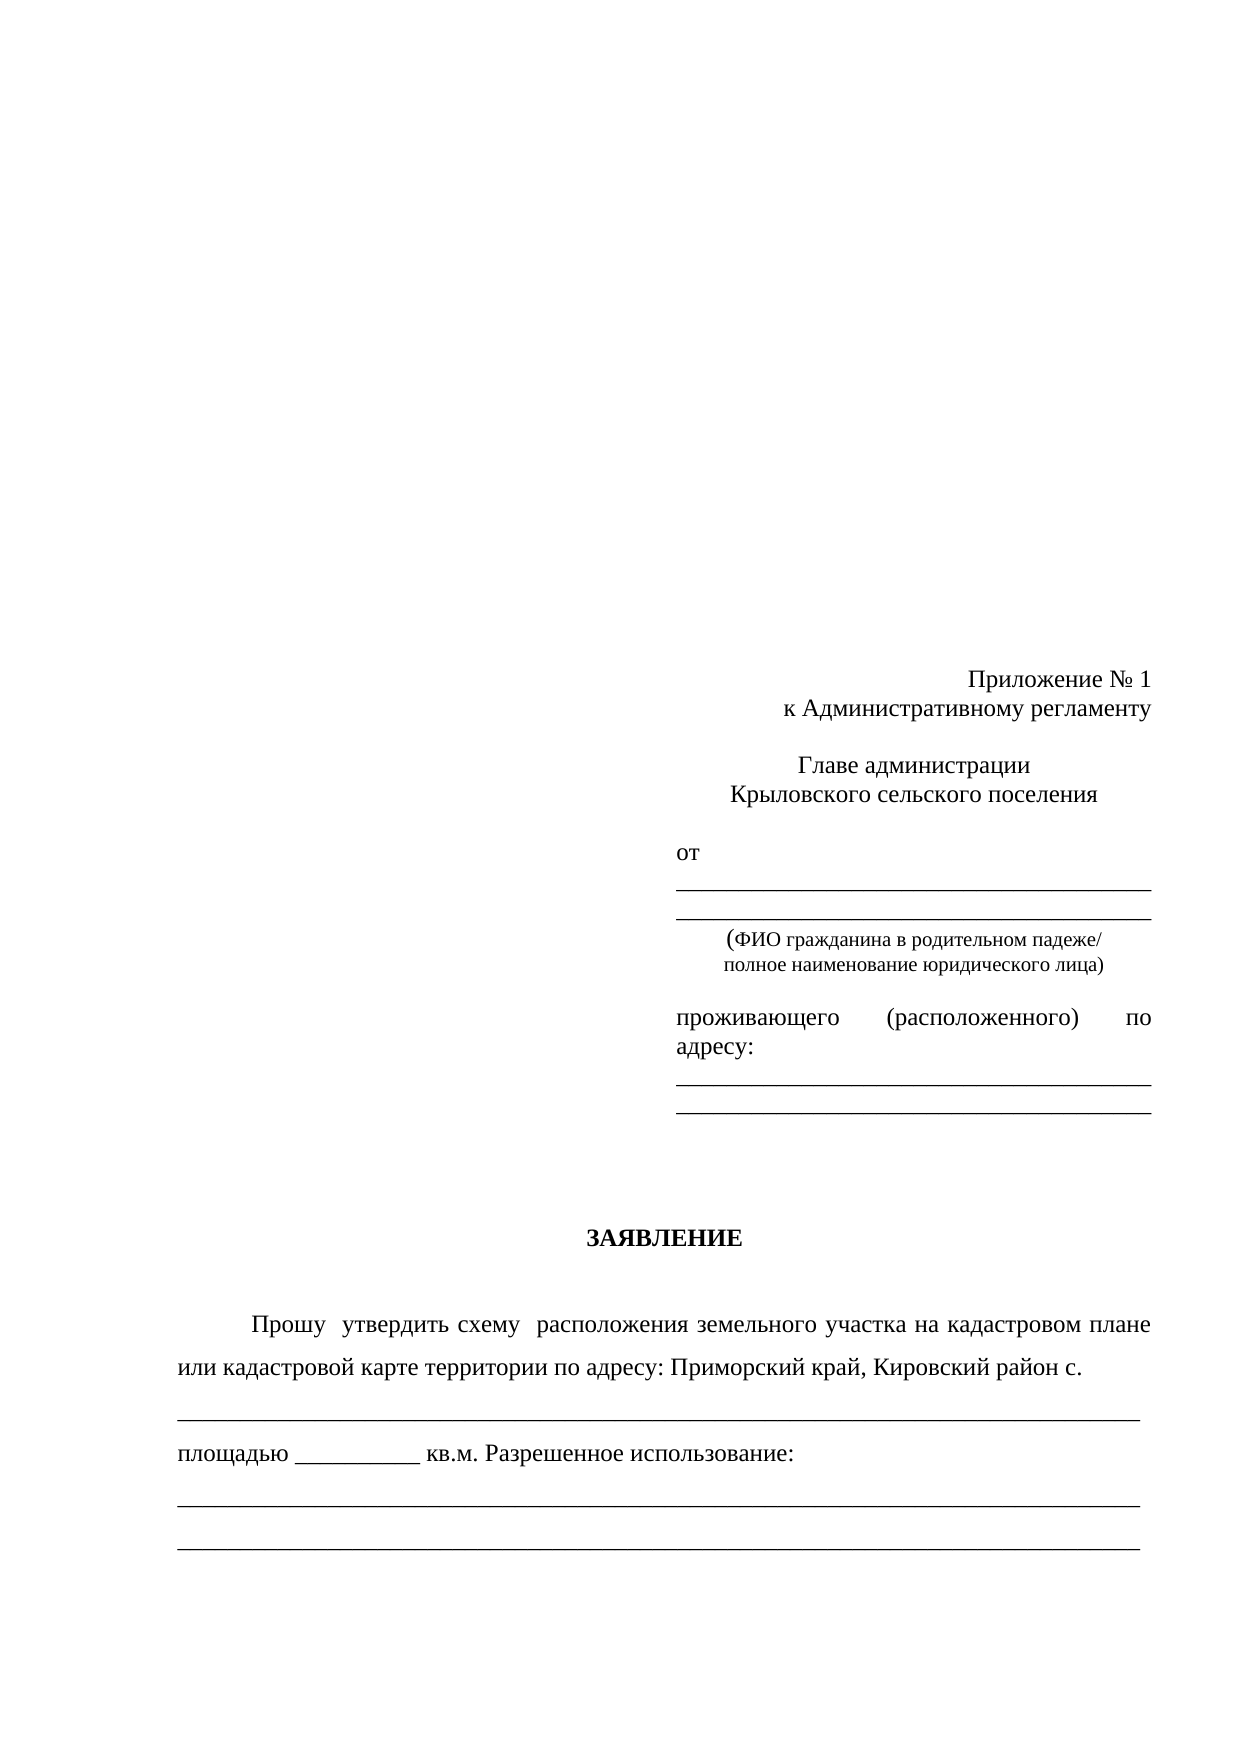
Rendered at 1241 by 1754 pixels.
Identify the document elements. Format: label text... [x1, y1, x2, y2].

table_header Главе администрации Крыловского сельского поселения от ______________________________________ ______________________________________ (ФИО гражданина в родительном падеже/ полное наименование юридического лица) проживающего (расположенного) по адресу: ______________________________________ ______________________________________ [665, 751, 1163, 1137]
text Прошу утвердить схему расположения земельного участка на кадастровом плане или кадастровой карте территории по адресу: Приморский край, Кировский район с. [177, 1309, 1152, 1381]
text _____________________________________________________________________________ [177, 1524, 1152, 1553]
text Приложение № 1 [177, 664, 1152, 693]
text к Административному регламенту [177, 693, 1152, 722]
text _____________________________________________________________________________ [177, 1395, 1152, 1424]
text ЗАЯВЛЕНИЕ [177, 1223, 1152, 1251]
text площадью __________ кв.м. Разрешенное использование: _____________________________________________________________________________ [177, 1438, 1152, 1510]
